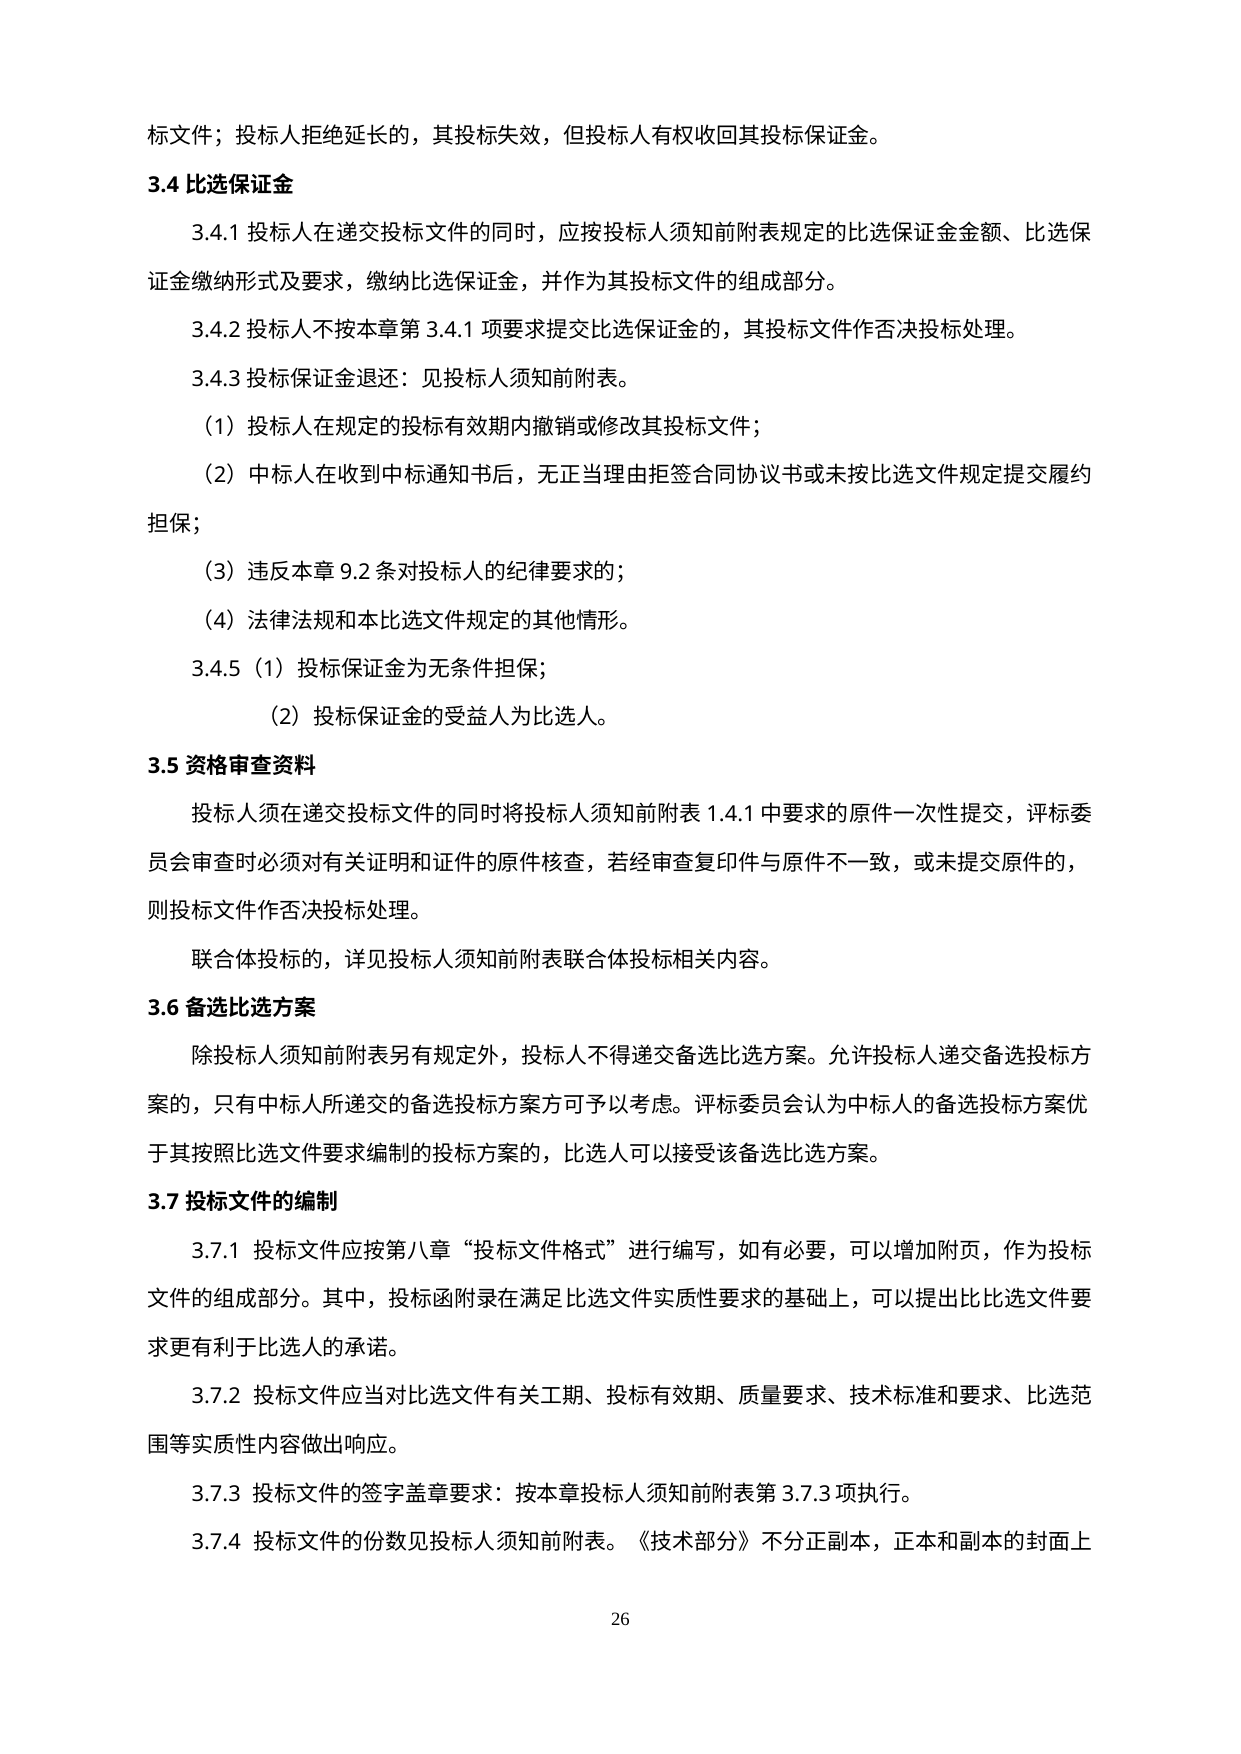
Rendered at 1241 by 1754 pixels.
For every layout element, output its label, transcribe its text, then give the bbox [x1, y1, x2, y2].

subtitle 3.5 资格审查资料 [148, 747, 1092, 780]
text 3.4.1 投标人在递交投标文件的同时，应按投标人须知前附表规定的比选保证金金额、比选保证金缴纳形式及要求，缴纳比选保证金，并作为其投标文件的组成部分。 [148, 215, 1092, 296]
text 联合体投标的，详见投标人须知前附表联合体投标相关内容。 [148, 941, 1092, 974]
text 3.7.2 投标文件应当对比选文件有关工期、投标有效期、质量要求、技术标准和要求、比选范围等实质性内容做出响应。 [148, 1378, 1092, 1459]
text 3.7.1 投标文件应按第八章“投标文件格式”进行编写，如有必要，可以增加附页，作为投标文件的组成部分。其中，投标函附录在满足比选文件实质性要求的基础上，可以提出比比选文件要求更有利于比选人的承诺。 [148, 1232, 1092, 1362]
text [148, 118, 1092, 151]
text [148, 1523, 1092, 1556]
text （3）违反本章9.2条对投标人的纪律要求的； [148, 554, 1092, 586]
subtitle 3.4 比选保证金 [148, 166, 1092, 199]
text 3.7 投标文件的编制 [148, 1184, 1092, 1216]
text 3.7.3 投标文件的签字盖章要求：按本章投标人须知前附表第3.7.3项执行。 [148, 1475, 1092, 1508]
text 3.6 备选比选方案 [148, 990, 1092, 1022]
text （1）投标人在规定的投标有效期内撤销或修改其投标文件； [148, 408, 1092, 441]
text 投标人须在递交投标文件的同时将投标人须知前附表1.4.1中要求的原件一次性提交，评标委员会审查时必须对有关证明和证件的原件核查，若经审查复印件与原件不一致，或未提交原件的，则投标文件作否决投标处理。 [148, 796, 1092, 926]
text （2）投标保证金的受益人为比选人。 [148, 699, 1092, 731]
text 3.4.2 投标人不按本章第3.4.1 项要求提交比选保证金的，其投标文件作否决投标处理。 [148, 312, 1092, 344]
text 3.4.5（1）投标保证金为无条件担保； [148, 651, 1092, 683]
text （2）中标人在收到中标通知书后，无正当理由拒签合同协议书或未按比选文件规定提交履约担保； [148, 457, 1092, 538]
text 除投标人须知前附表另有规定外，投标人不得递交备选比选方案。允许投标人递交备选投标方案的，只有中标人所递交的备选投标方案方可予以考虑。评标委员会认为中标人的备选投标方案优于其按照比选文件要求编制的投标方案的，比选人可以接受该备选比选方案。 [148, 1038, 1092, 1168]
text 3.4.3 投标保证金退还：见投标人须知前附表。 [148, 360, 1092, 393]
text （4）法律法规和本比选文件规定的其他情形。 [148, 602, 1092, 635]
